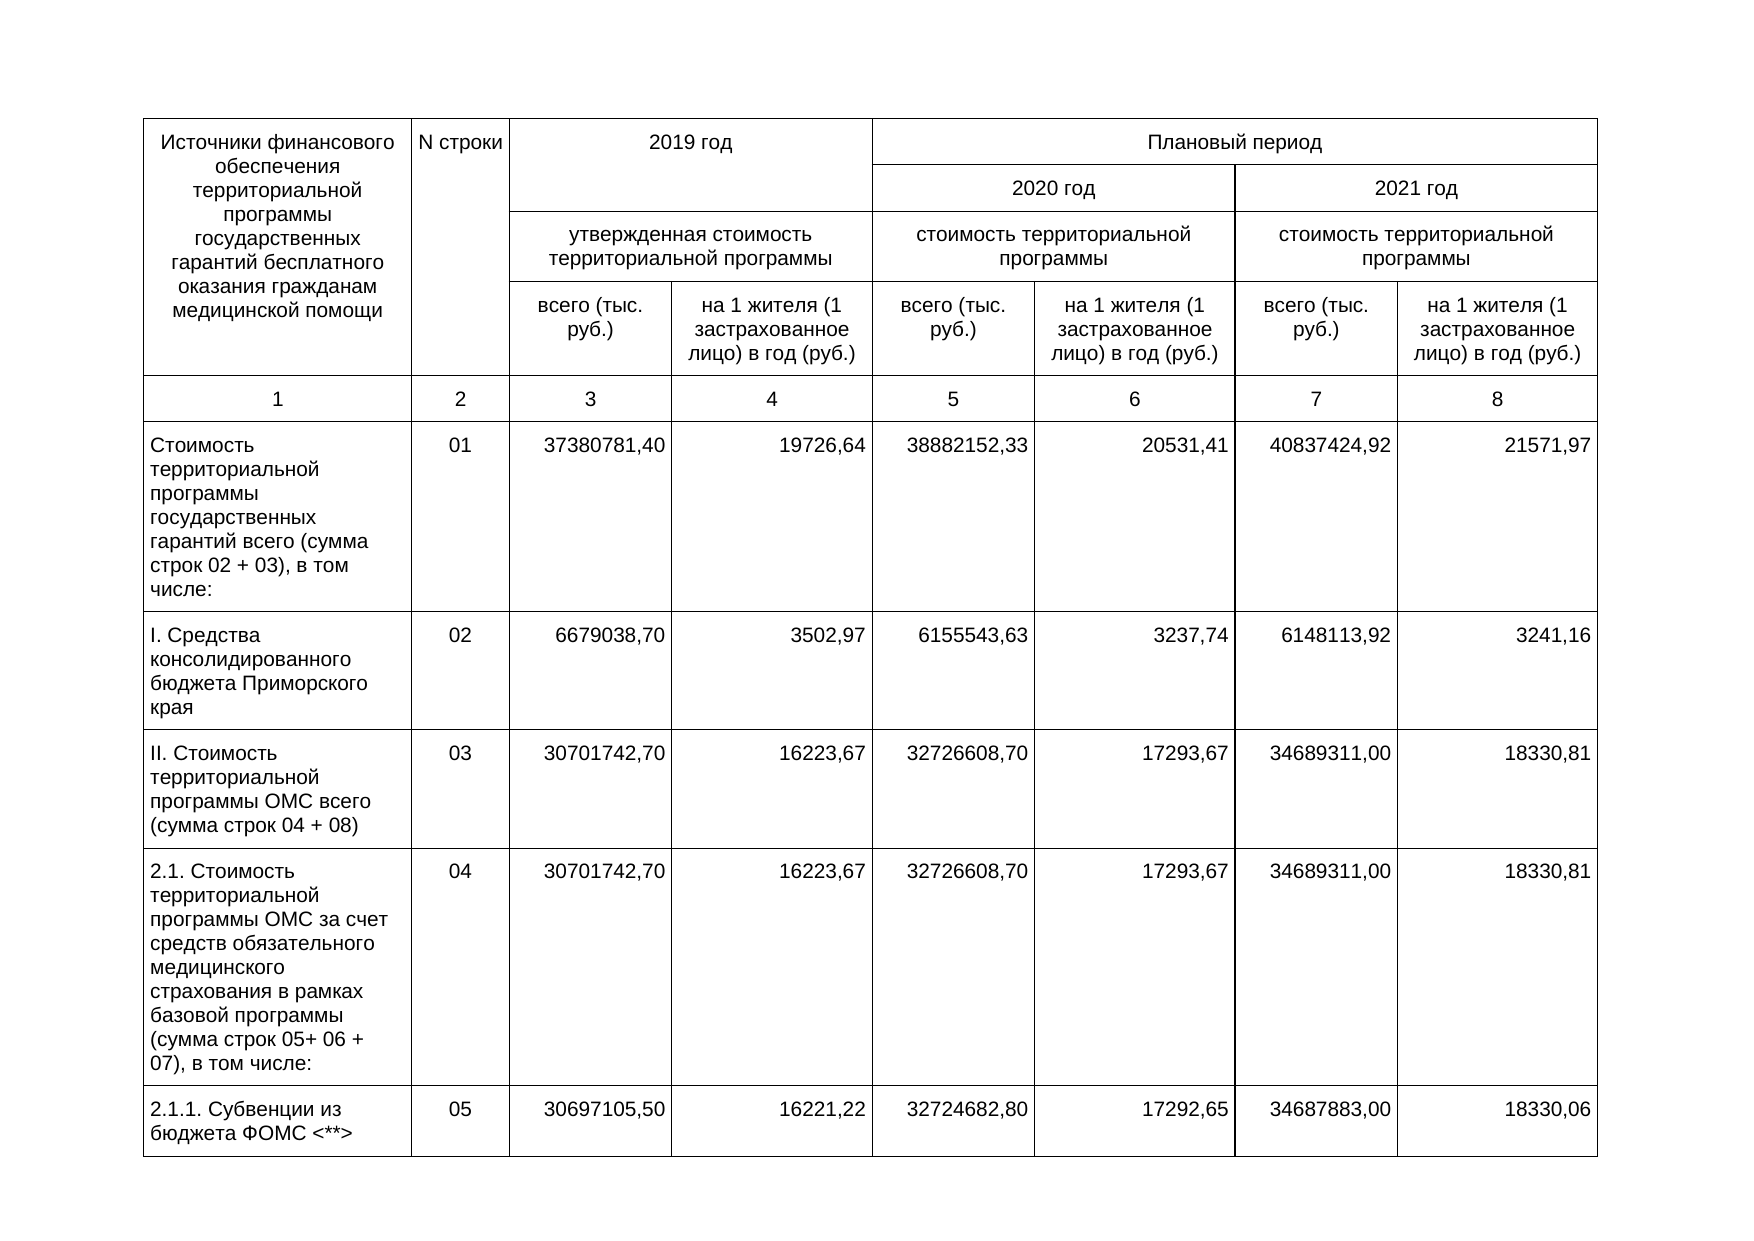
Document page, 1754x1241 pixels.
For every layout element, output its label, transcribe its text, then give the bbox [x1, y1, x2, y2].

table_cell 6 [1035, 376, 1234, 421]
table_header Источники финансового обеспечения территориальной программы государственных гарантий бесплатного оказания гражданам медицинской помощи [144, 119, 411, 375]
table_cell 7 [1236, 376, 1397, 421]
table_cell I. Средства консолидированного бюджета Приморского края [144, 612, 411, 729]
table_cell 4 [672, 376, 872, 421]
table_cell 21571,97 [1398, 422, 1597, 611]
table_cell 3502,97 [672, 612, 872, 729]
table_cell 34689311,00 [1236, 730, 1397, 847]
table_cell 32726608,70 [873, 730, 1034, 847]
table_cell всего (тыс. руб.) [1236, 282, 1397, 375]
table_cell 30697105,50 [510, 1086, 671, 1156]
table_cell 2 [412, 376, 509, 421]
table_cell 3237,74 [1035, 612, 1234, 729]
table_cell 18330,81 [1398, 849, 1597, 1085]
table_cell 32726608,70 [873, 849, 1034, 1085]
table_cell 16223,67 [672, 849, 872, 1085]
table_cell 2.1. Стоимость территориальной программы ОМС за счет средств обязательного медицинского страхования в рамках базовой программы (сумма строк 05+ 06 + 07), в том числе: [144, 849, 411, 1085]
table_cell 3241,16 [1398, 612, 1597, 729]
table_cell 30701742,70 [510, 849, 671, 1085]
table_cell всего (тыс. руб.) [873, 282, 1034, 375]
table_cell 20531,41 [1035, 422, 1234, 611]
table_cell на 1 жителя (1 застрахованное лицо) в год (руб.) [672, 282, 872, 375]
table_cell 17293,67 [1035, 849, 1234, 1085]
table_cell 32724682,80 [873, 1086, 1034, 1156]
table_cell 8 [1398, 376, 1597, 421]
table_cell на 1 жителя (1 застрахованное лицо) в год (руб.) [1035, 282, 1234, 375]
table_cell 5 [873, 376, 1034, 421]
table_cell 19726,64 [672, 422, 872, 611]
table_cell 16221,22 [672, 1086, 872, 1156]
table_cell на 1 жителя (1 застрахованное лицо) в год (руб.) [1398, 282, 1597, 375]
table_cell 2020 год [873, 165, 1234, 211]
table_header Плановый период [873, 119, 1597, 164]
table_header N строки [412, 119, 509, 375]
table_cell 04 [412, 849, 509, 1085]
table_cell 03 [412, 730, 509, 847]
table_cell всего (тыс. руб.) [510, 282, 671, 375]
table_cell 16223,67 [672, 730, 872, 847]
table_cell 2.1.1. Субвенции из бюджета ФОМС <**> [144, 1086, 411, 1156]
table_cell 02 [412, 612, 509, 729]
table_header 2019 год [510, 119, 872, 211]
table_cell II. Стоимость территориальной программы ОМС всего (сумма строк 04 + 08) [144, 730, 411, 847]
table_cell 6155543,63 [873, 612, 1034, 729]
table_cell 37380781,40 [510, 422, 671, 611]
table_cell 40837424,92 [1236, 422, 1397, 611]
table_cell 30701742,70 [510, 730, 671, 847]
table_cell 18330,06 [1398, 1086, 1597, 1156]
table_cell 2021 год [1236, 165, 1597, 211]
table_cell 3 [510, 376, 671, 421]
table_cell утвержденная стоимость территориальной программы [510, 212, 872, 281]
table_cell 38882152,33 [873, 422, 1034, 611]
table_cell 05 [412, 1086, 509, 1156]
table_cell 34689311,00 [1236, 849, 1397, 1085]
table_cell 01 [412, 422, 509, 611]
table_cell 6148113,92 [1236, 612, 1397, 729]
table_cell стоимость территориальной программы [873, 212, 1234, 281]
table_cell 18330,81 [1398, 730, 1597, 847]
table_cell 17292,65 [1035, 1086, 1234, 1156]
table_cell стоимость территориальной программы [1236, 212, 1597, 281]
table_cell Стоимость территориальной программы государственных гарантий всего (сумма строк 02 + 03), в том числе: [144, 422, 411, 611]
table_cell 6679038,70 [510, 612, 671, 729]
table_cell 1 [144, 376, 411, 421]
table_cell 17293,67 [1035, 730, 1234, 847]
table_cell 34687883,00 [1236, 1086, 1397, 1156]
